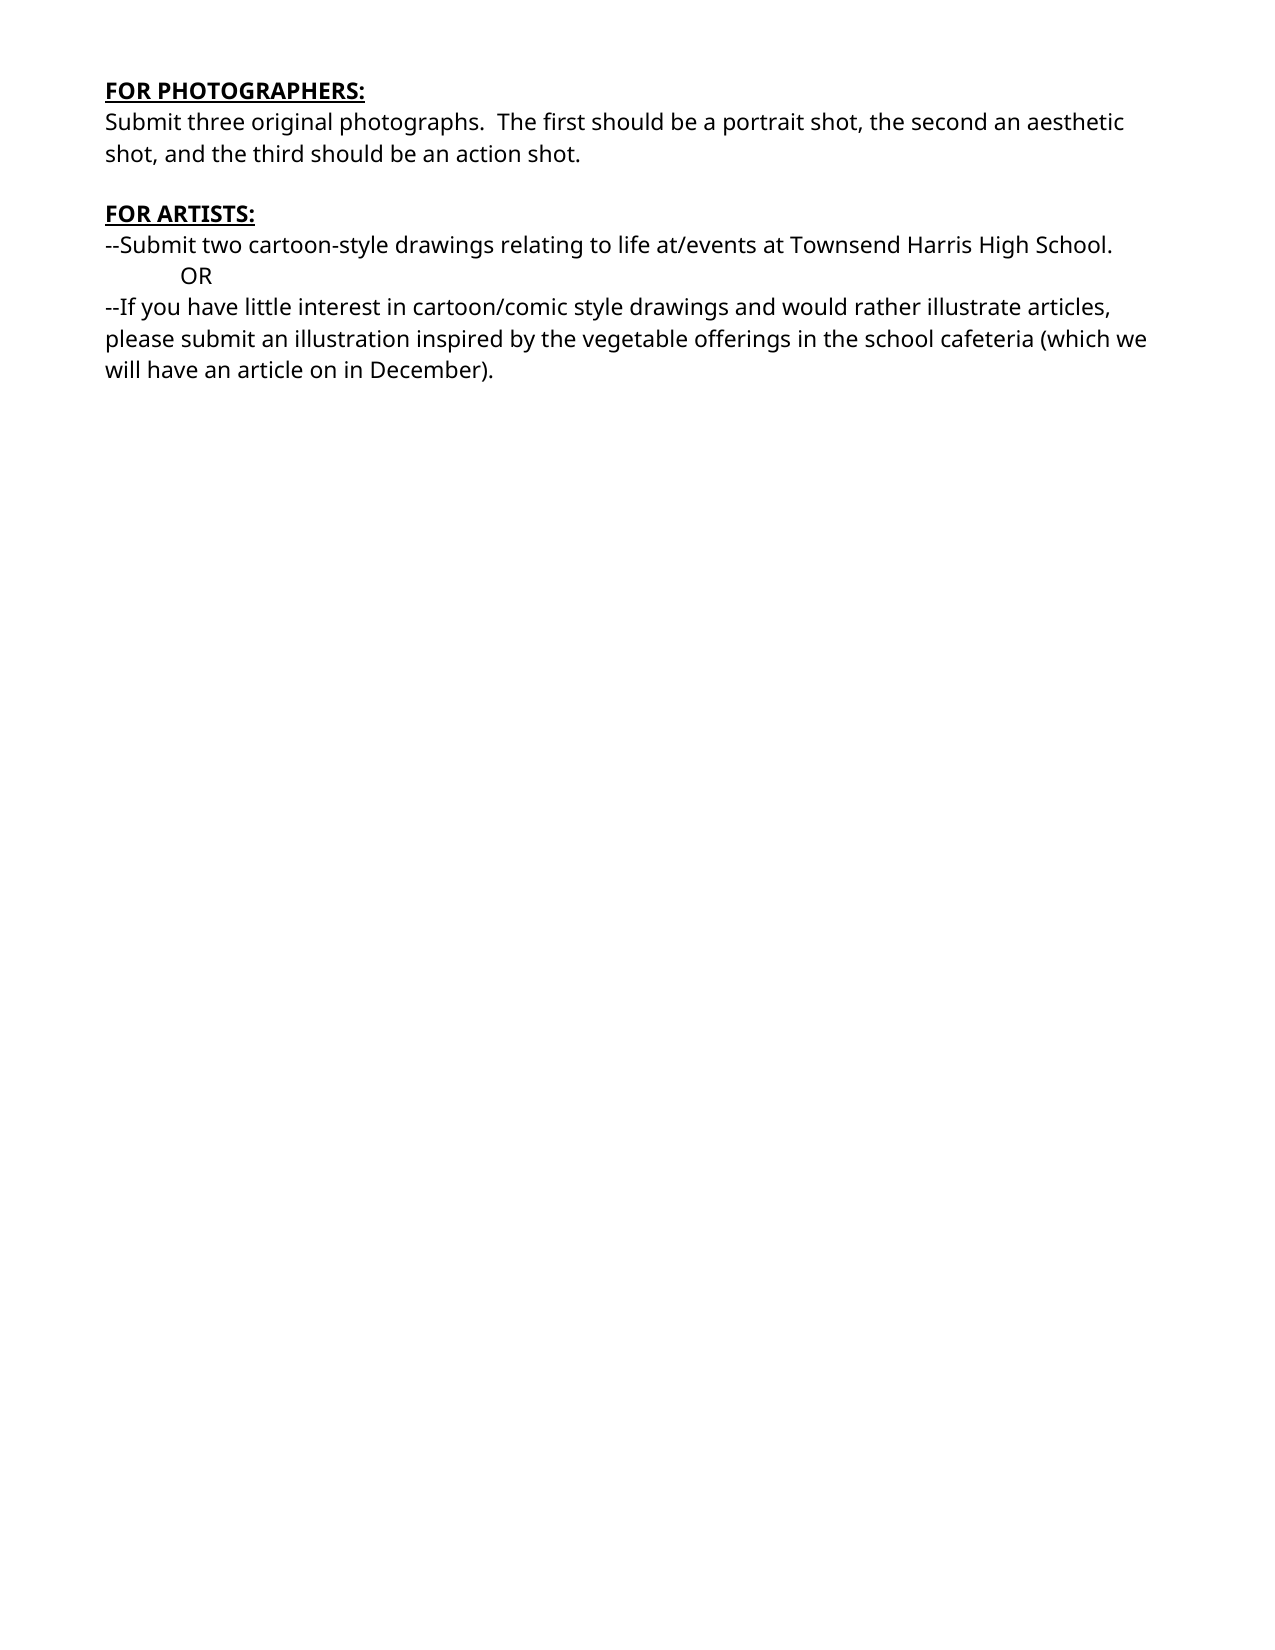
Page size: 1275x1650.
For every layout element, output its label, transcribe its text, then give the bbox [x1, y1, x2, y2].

text Submit three original photographs. The first should be a portrait shot, the second an aesthetic shot, and the third should be an action shot. [105, 106, 1170, 197]
text OR --If you have little interest in cartoon/comic style drawings and would rather illustrate articles, please submit an illustration inspired by the vegetable offerings in the school cafeteria (which we will have an article on in December). [105, 260, 1170, 385]
text FOR ARTISTS: --Submit two cartoon-style drawings relating to life at/events at Townsend Harris High School. [105, 197, 1170, 260]
text FOR PHOTOGRAPHERS: [105, 75, 1170, 106]
